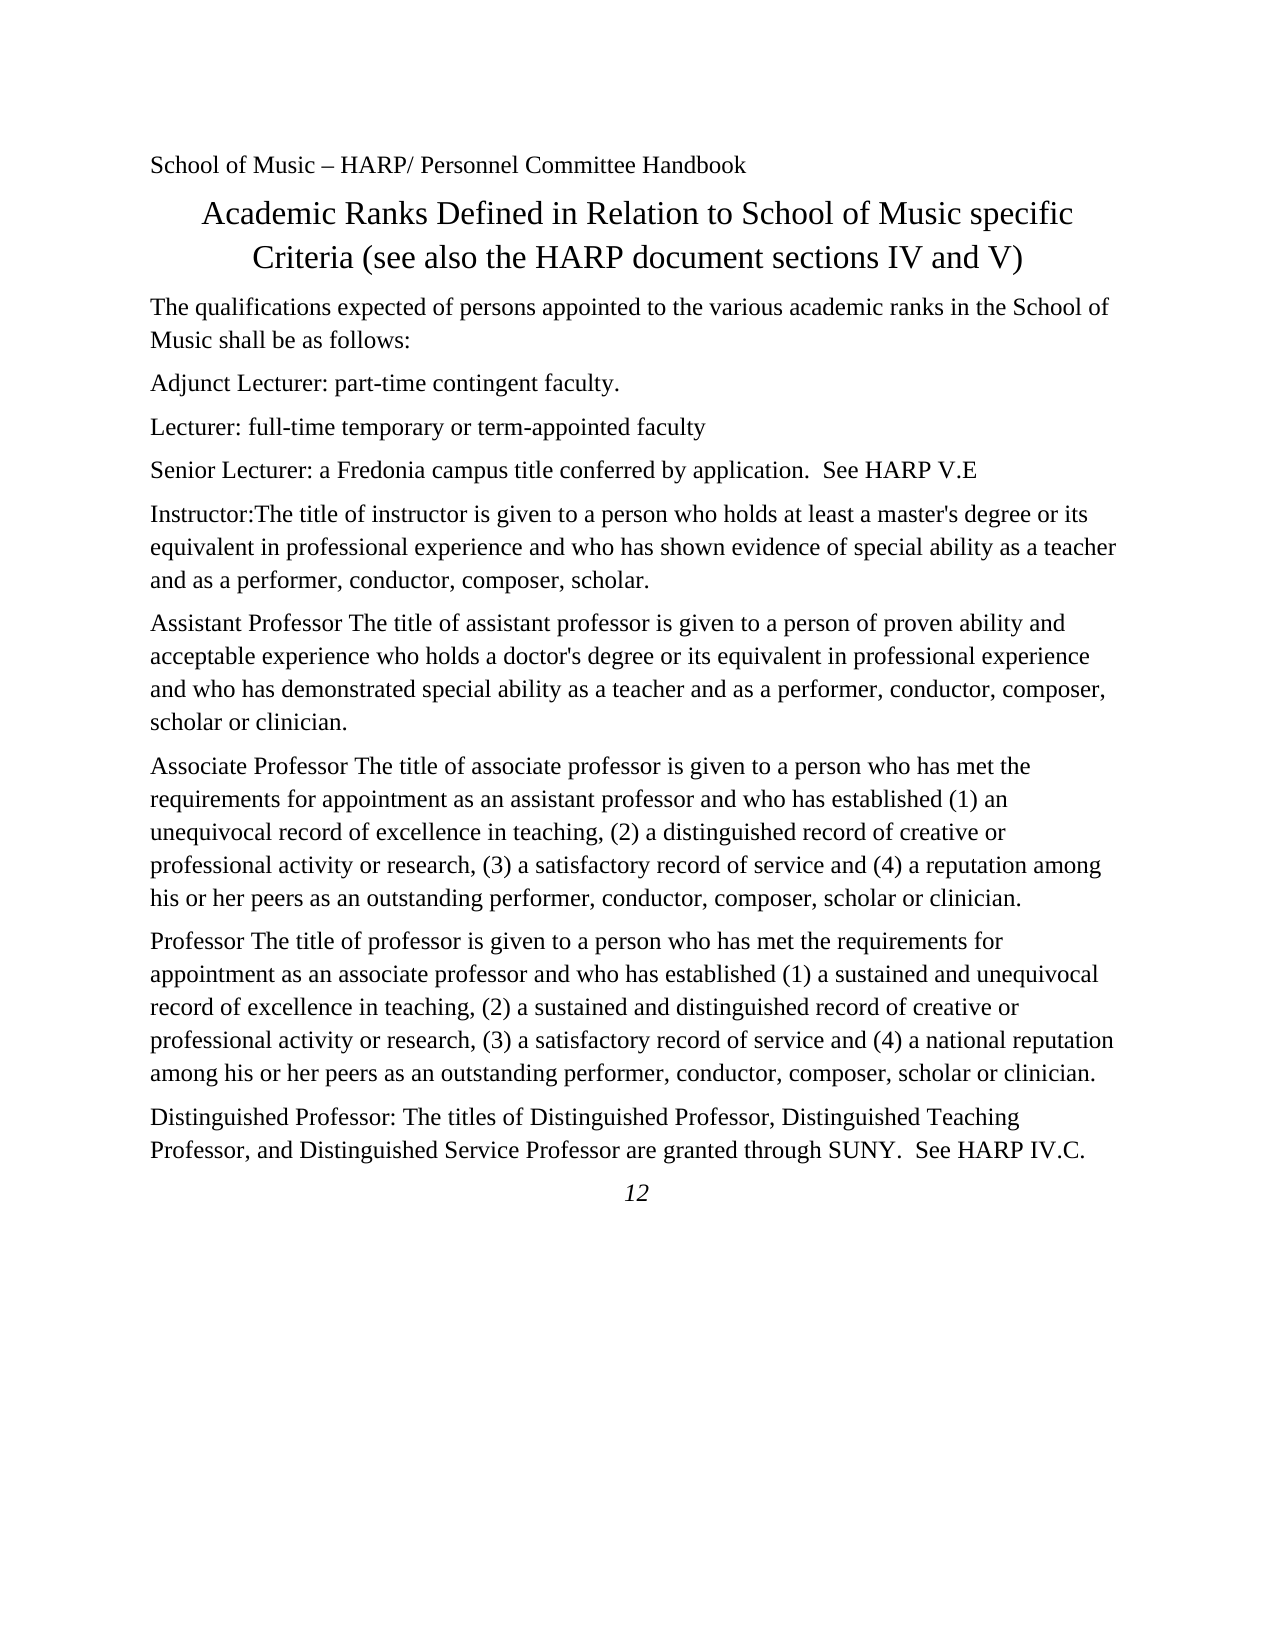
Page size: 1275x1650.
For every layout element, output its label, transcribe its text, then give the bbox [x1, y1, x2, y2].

text Instructor:The title of instructor is given to a person who holds at least a master's degree or its equivalent in professional experience and who has shown evidence of special ability as a teacher and as a performer, conductor, composer, scholar. [150, 499, 1125, 593]
text 12 [150, 1178, 1125, 1207]
text Adjunct Lecturer: part-time contingent faculty. [150, 368, 1125, 397]
text School of Music – HARP/ Personnel Committee Handbook [150, 150, 1125, 179]
text Distinguished Professor: The titles of Distinguished Professor, Distinguished Teaching Professor, and Distinguished Service Professor are granted through SUNY. See HARP IV.C. [150, 1102, 1125, 1163]
text The qualifications expected of persons appointed to the various academic ranks in the School of Music shall be as follows: [150, 292, 1125, 354]
text Professor The title of professor is given to a person who has met the requirements for appointment as an associate professor and who has established (1) a sustained and unequivocal record of excellence in teaching, (2) a sustained and distinguished record of creative or professional activity or research, (3) a satisfactory record of service and (4) a national reputation among his or her peers as an outstanding performer, conductor, composer, scholar or clinician. [150, 926, 1125, 1087]
text Academic Ranks Defined in Relation to School of Music specific Criteria (see also the HARP document sections IV and V) [150, 193, 1125, 276]
text Senior Lecturer: a Fredonia campus title conferred by application. See HARP V.E [150, 455, 1125, 484]
text Associate Professor The title of associate professor is given to a person who has met the requirements for appointment as an assistant professor and who has established (1) an unequivocal record of excellence in teaching, (2) a distinguished record of creative or professional activity or research, (3) a satisfactory record of service and (4) a reputation among his or her peers as an outstanding performer, conductor, composer, scholar or clinician. [150, 751, 1125, 912]
text Lecturer: full-time temporary or term-appointed faculty [150, 412, 1125, 441]
text Assistant Professor The title of assistant professor is given to a person of proven ability and acceptable experience who holds a doctor's degree or its equivalent in professional experience and who has demonstrated special ability as a teacher and as a performer, conductor, composer, scholar or clinician. [150, 608, 1125, 736]
